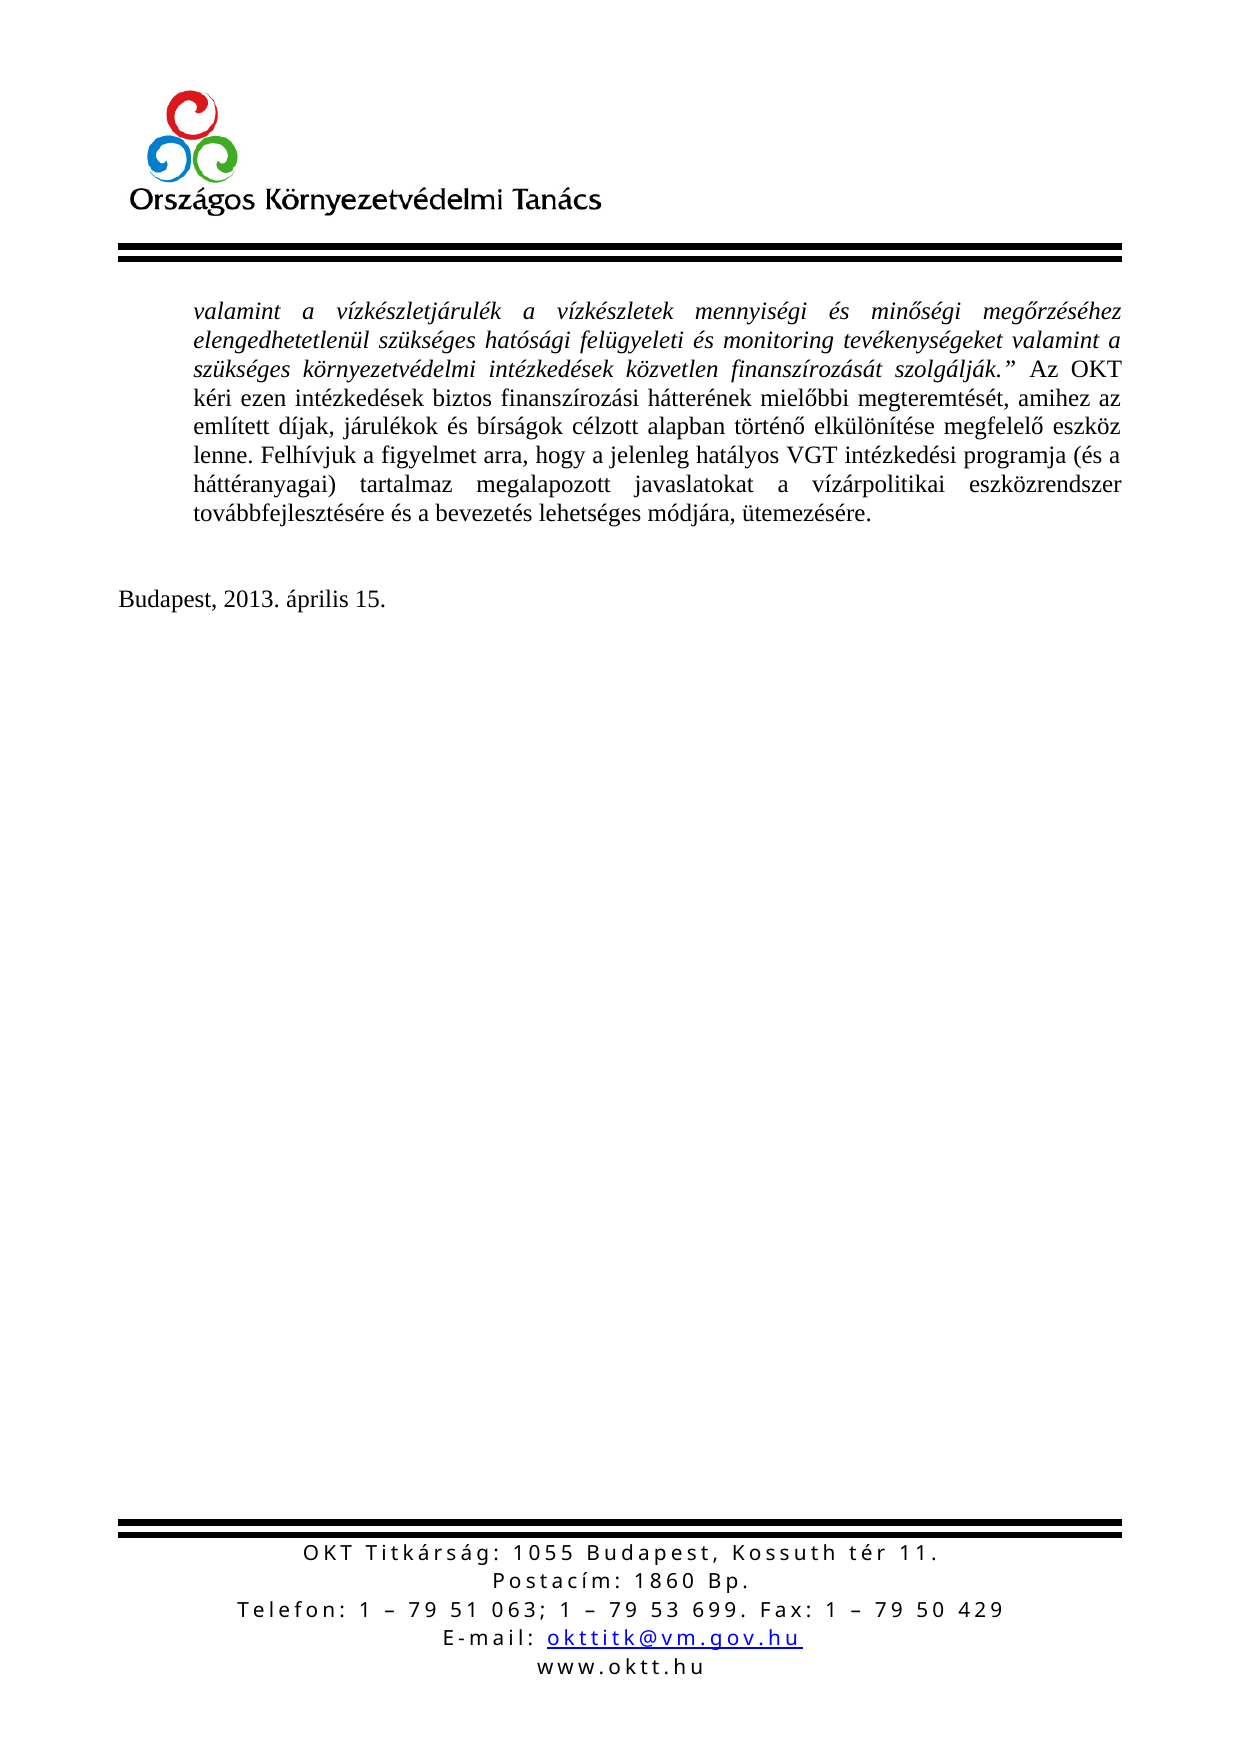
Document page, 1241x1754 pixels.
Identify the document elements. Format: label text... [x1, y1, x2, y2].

text Budapest, 2013. április 15. [118, 584, 1122, 613]
picture [118, 73, 614, 242]
